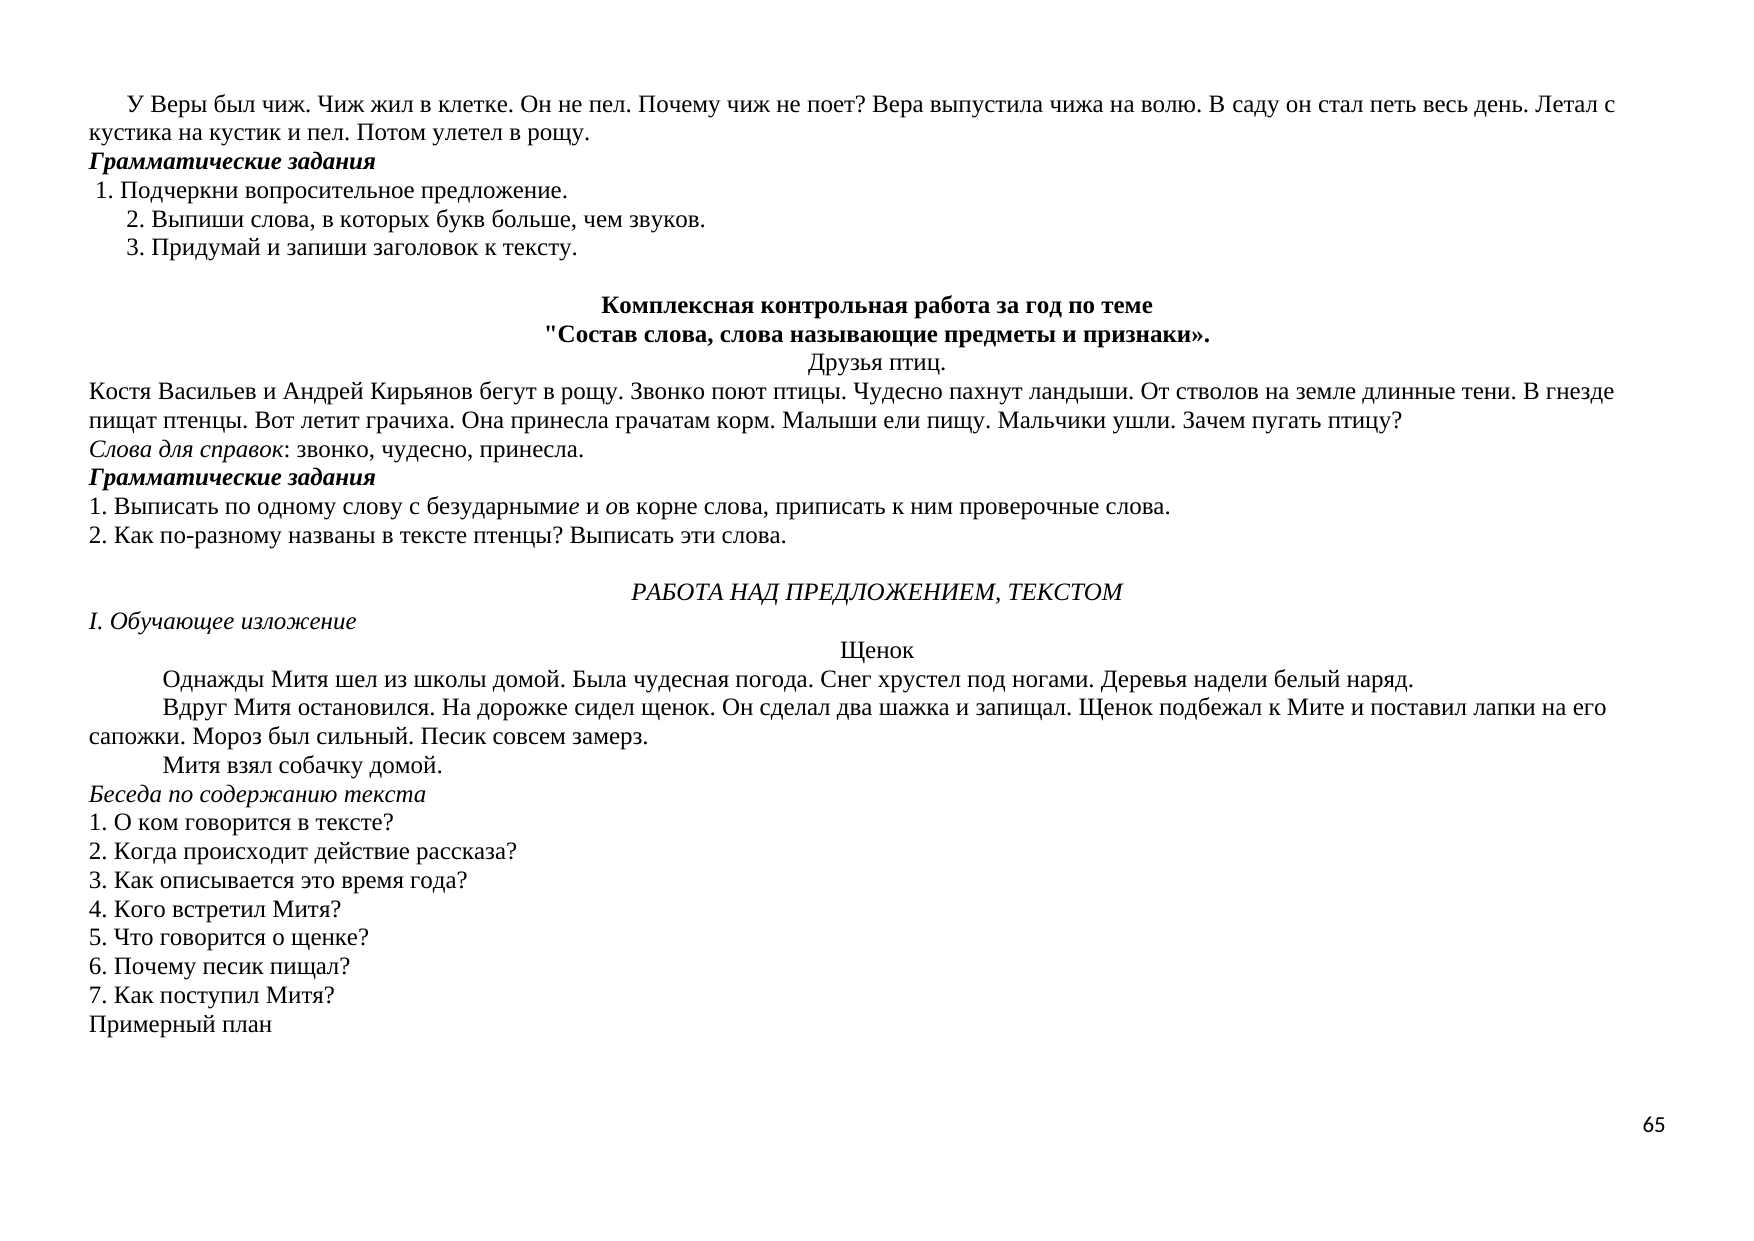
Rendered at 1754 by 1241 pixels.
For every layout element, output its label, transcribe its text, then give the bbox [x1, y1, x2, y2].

text Беседа по содержанию текста [89, 779, 1665, 807]
text 1. Подчеркни вопросительное предложение. 2. Выпиши слова, в которых букв больше, чем звуков. 3. Придумай и запиши заголовок к тексту. [89, 175, 1665, 261]
text Друзья птиц. [89, 347, 1665, 376]
text Слова для справок: звонко, чудесно, принесла. [89, 434, 1665, 462]
text 1. Выписать по одному слову с безударнымие и ов корне слова, приписать к ним проверочные слова. [89, 491, 1665, 520]
text Грамматические задания [89, 462, 1665, 491]
text Грамматические задания [89, 146, 1665, 175]
text Примерный план [89, 1009, 1665, 1037]
text 2. Как по-разному названы в тексте птенцы? Выписать эти слова. [89, 520, 1665, 549]
text Костя Васильев и Андрей Кирьянов бегут в рощу. Звонко поют птицы. Чудесно пахнут ландыши. От стволов на земле длинные тени. В гнезде пищат птенцы. Вот летит грачиха. Она принесла грачатам корм. Малыши ели пищу. Мальчики ушли. Зачем пугать птицу? [89, 376, 1665, 434]
text Комплексная контрольная работа за год по теме [89, 290, 1665, 319]
text I. Обучающее изложение [89, 606, 1665, 635]
text РАБОТА НАД ПРЕДЛОЖЕНИЕМ, ТЕКСТОМ [89, 577, 1665, 606]
text "Состав слова, слова называющие предметы и признаки». [89, 319, 1665, 347]
text Однажды Митя шел из школы домой. Была чудесная погода. Снег хрустел под ногами. Деревья надели белый наряд. Вдруг Митя остановился. На дорожке сидел щенок. Он сделал два шажка и запищал. Щенок подбежал к Мите и поставил лапки на его сапожки. Мороз был сильный. Песик совсем замерз. Митя взял собачку домой. [89, 664, 1665, 779]
text 1. О ком говорится в тексте? 2. Когда происходит действие рассказа? 3. Как описывается это время года? 4. Кого встретил Митя? 5. Что говорится о щенке? 6. Почему песик пищал? 7. Как поступил Митя? [89, 807, 1665, 1009]
text Щенок [89, 635, 1665, 664]
text У Веры был чиж. Чиж жил в клетке. Он не пел. Почему чиж не поет? Вера выпустила чижа на волю. В саду он стал петь весь день. Летал с кустика на кустик и пел. Потом улетел в рощу. [89, 89, 1665, 146]
